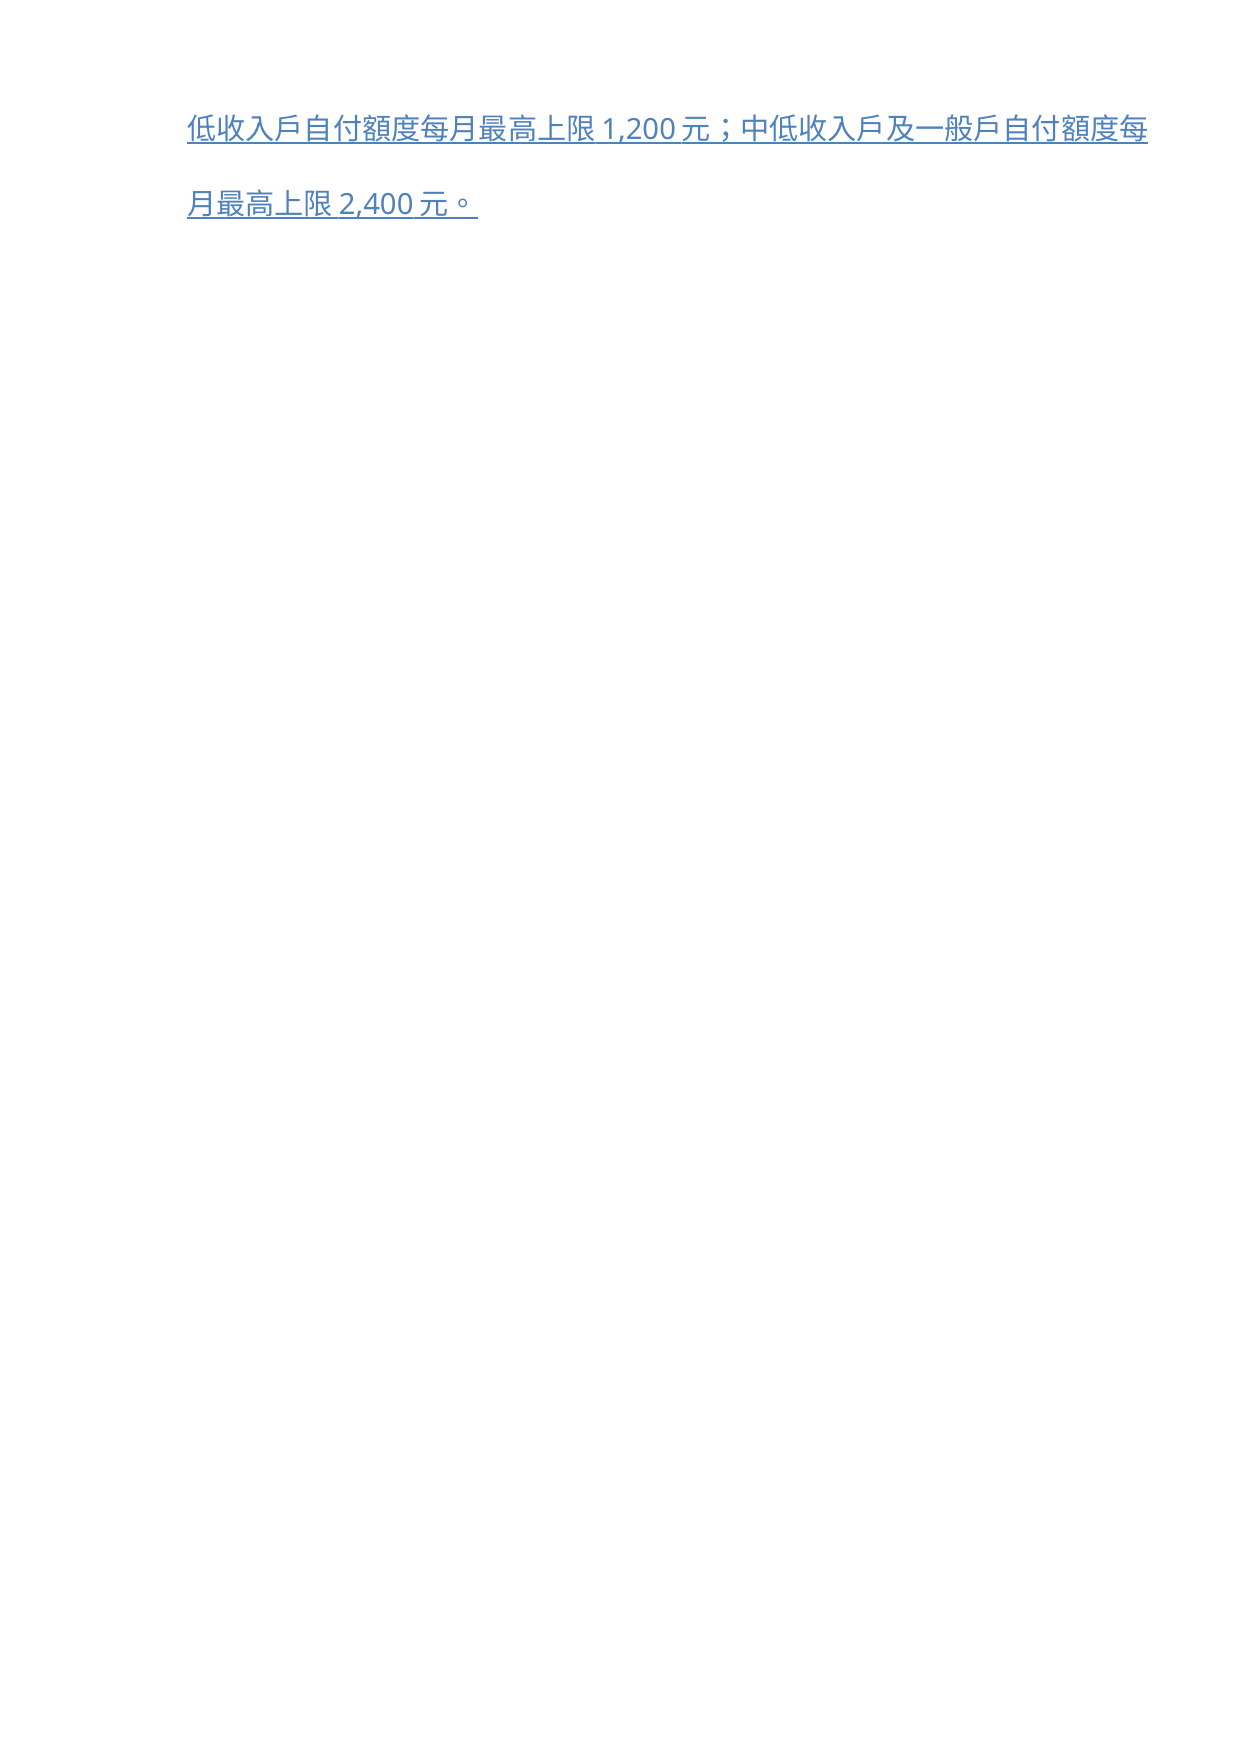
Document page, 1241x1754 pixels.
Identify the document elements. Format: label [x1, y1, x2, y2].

text [129, 89, 1165, 239]
